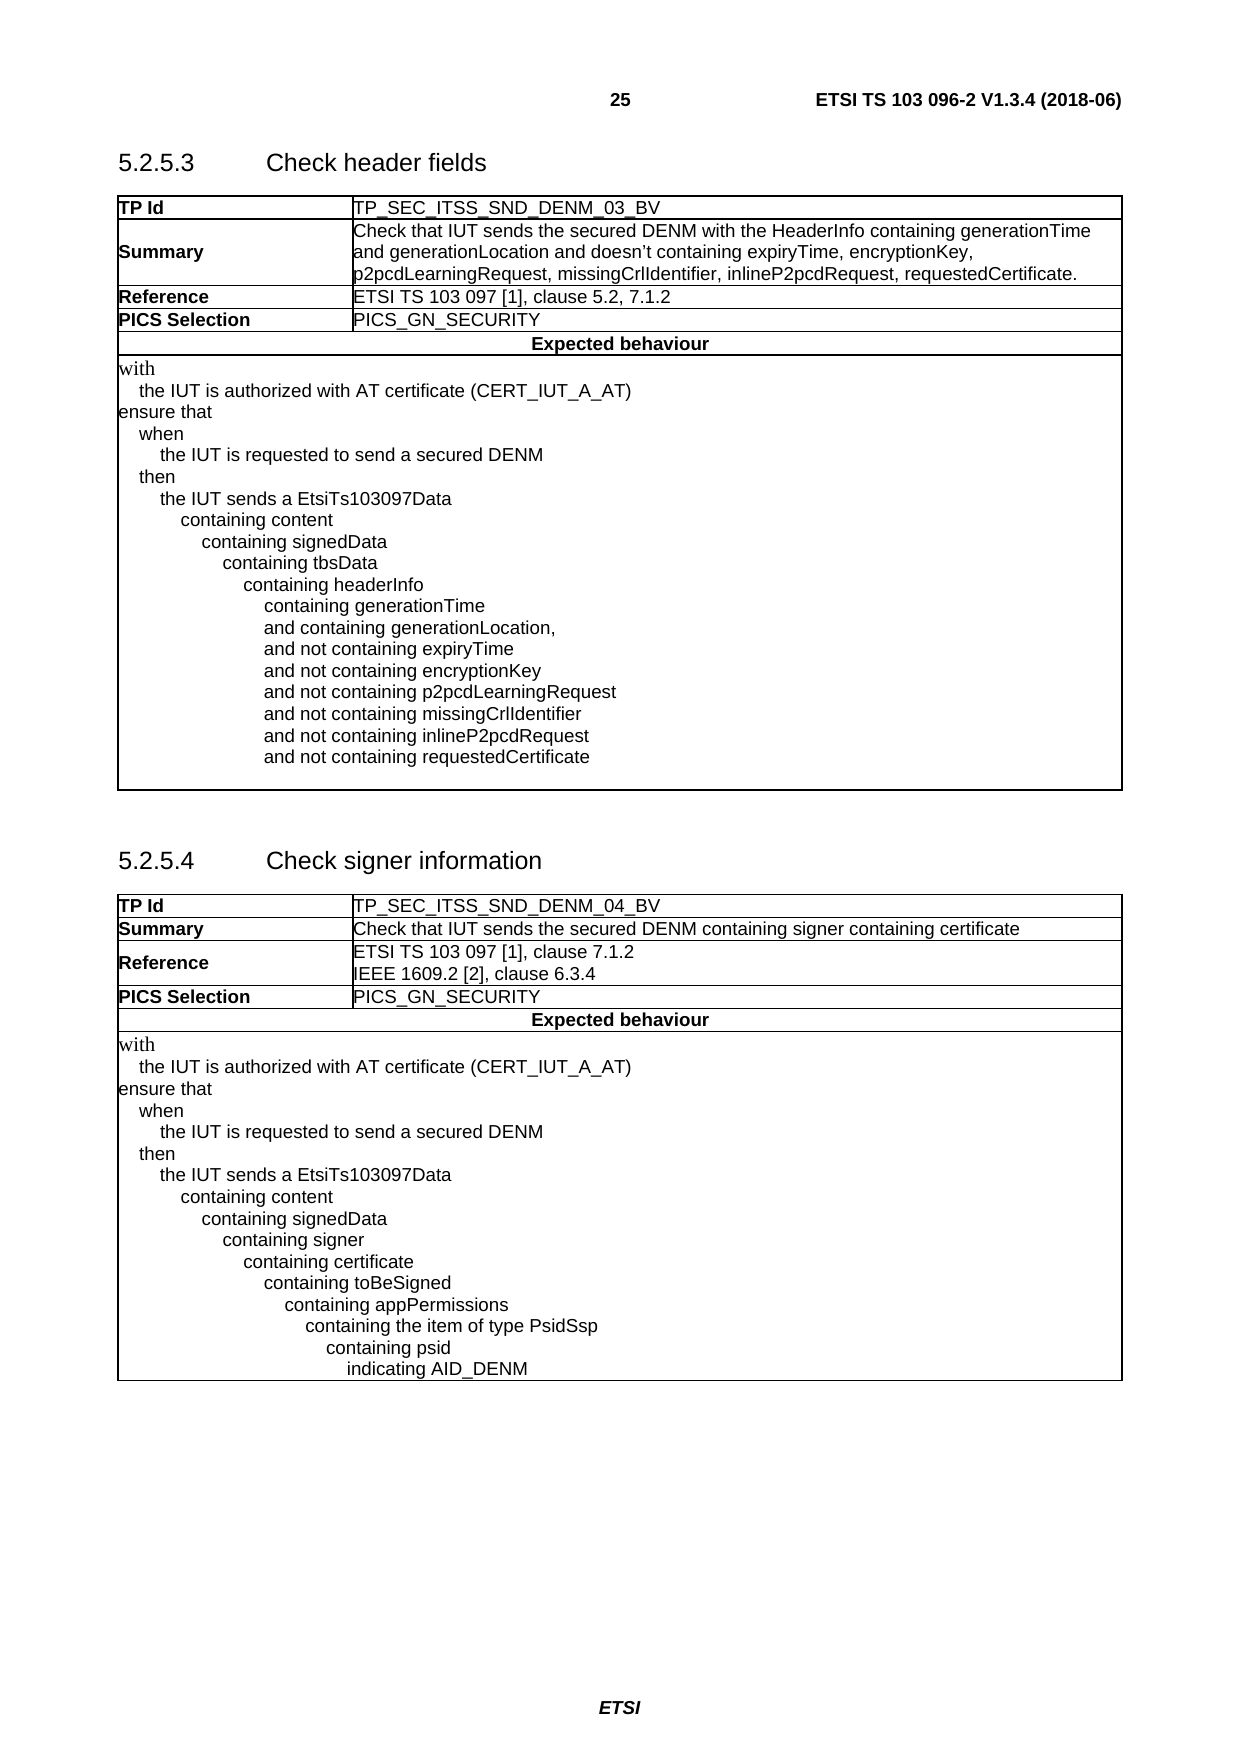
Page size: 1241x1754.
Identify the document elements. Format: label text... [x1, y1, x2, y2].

table_cell with the IUT is authorized with AT certificate (CERT_IUT_A_AT) ensure that when the IUT is requested to send a secured DENM then the IUT sends a EtsiTs103097Data containing content containing signedData containing signer containing certificate containing toBeSigned containing appPermissions containing the item of type PsidSsp containing psid indicating AID_DENM [119, 1032, 1121, 1380]
table_cell Check that IUT sends the secured DENM containing signer containing certificate [354, 918, 1121, 940]
table_cell PICS Selection [119, 309, 352, 331]
table_cell Check that IUT sends the secured DENM with the HeaderInfo containing generationTime and generationLocation and doesn’t containing expiryTime, encryptionKey, p2pcdLearningRequest, missingCrlIdentifier, inlineP2pcdRequest, requestedCertificate. [354, 220, 1121, 284]
subtitle 5.2.5.4 Check signer information [118, 846, 1122, 875]
table_cell Reference [119, 286, 352, 308]
table_cell Summary [119, 220, 352, 284]
table_cell Expected behaviour [119, 332, 1121, 354]
table_cell Expected behaviour [119, 1009, 1121, 1031]
table_header TP Id [119, 197, 352, 218]
table_cell ETSI TS 103 097 [1], clause 7.1.2 IEEE 1609.2 [2], clause 6.3.4 [354, 941, 1121, 984]
table_header TP Id [119, 895, 352, 917]
table_cell Reference [119, 941, 352, 984]
table_cell ETSI TS 103 097 [1], clause 5.2, 7.1.2 [354, 286, 1121, 308]
table_cell with the IUT is authorized with AT certificate (CERT_IUT_A_AT) ensure that when the IUT is requested to send a secured DENM then the IUT sends a EtsiTs103097Data containing content containing signedData containing tbsData containing headerInfo containing generationTime and containing generationLocation, and not containing expiryTime and not containing encryptionKey and not containing p2pcdLearningRequest and not containing missingCrlIdentifier and not containing inlineP2pcdRequest and not containing requestedCertificate [119, 356, 1121, 789]
table_cell Summary [119, 918, 352, 940]
table_cell PICS Selection [119, 986, 352, 1008]
table_header TP_SEC_ITSS_SND_DENM_04_BV [354, 895, 1121, 917]
subtitle 5.2.5.3 Check header fields [118, 148, 1122, 176]
table_cell PICS_GN_SECURITY [354, 309, 1121, 331]
table_cell PICS_GN_SECURITY [354, 986, 1121, 1008]
table_header TP_SEC_ITSS_SND_DENM_03_BV [354, 197, 1121, 218]
